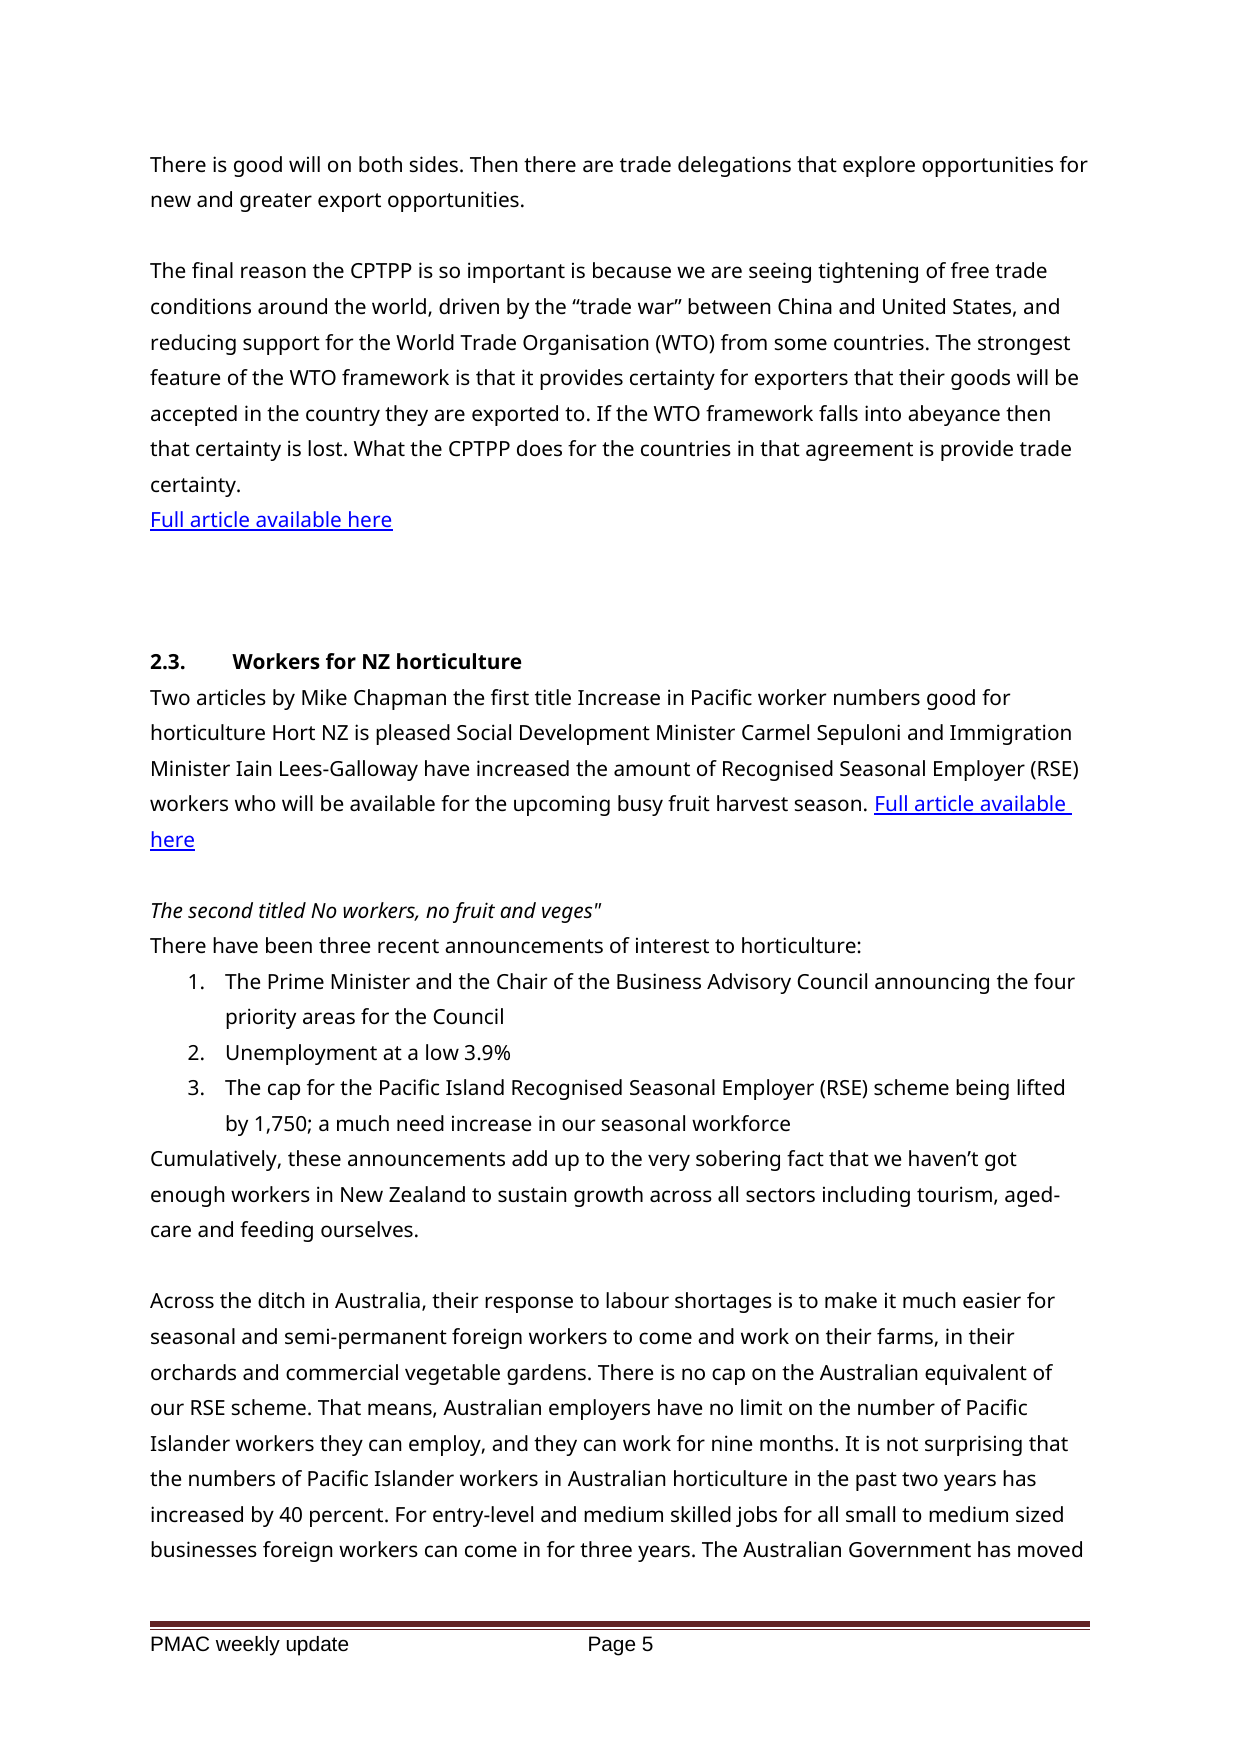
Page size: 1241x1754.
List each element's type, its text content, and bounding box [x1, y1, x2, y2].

list Unemployment at a low 3.9% [187, 1038, 1090, 1066]
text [150, 150, 1090, 214]
text There have been three recent announcements of interest to horticulture: [150, 931, 1090, 960]
list The Prime Minister and the Chair of the Business Advisory Council announcing the four priority areas for the Council [187, 967, 1090, 1031]
text Two articles by Mike Chapman the first title Increase in Pacific worker numbers good for horticulture Hort NZ is pleased Social Development Minister Carmel Sepuloni and Immigration Minister Iain Lees-Galloway have increased the amount of Recognised Seasonal Employer (RSE) workers who will be available for the upcoming busy fruit harvest season. Full article available here [150, 683, 1090, 853]
text Cumulatively, these announcements add up to the very sobering fact that we haven’t got enough workers in New Zealand to sustain growth across all sectors including tourism, aged-care and feeding ourselves. [150, 1144, 1090, 1244]
text The final reason the CPTPP is so important is because we are seeing tightening of free trade conditions around the world, driven by the “trade war” between China and United States, and reducing support for the World Trade Organisation (WTO) from some countries. The strongest feature of the WTO framework is that it provides certainty for exporters that their goods will be accepted in the country they are exported to. If the WTO framework falls into abeyance then that certainty is lost. What the CPTPP does for the countries in that agreement is provide trade certainty. [150, 257, 1090, 498]
list Workers for NZ horticulture [150, 647, 1090, 676]
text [150, 1287, 1090, 1564]
text The second titled No workers, no fruit and veges" [150, 896, 1090, 924]
text Full article available here [150, 505, 1090, 534]
list The cap for the Pacific Island Recognised Seasonal Employer (RSE) scheme being lifted by 1,750; a much need increase in our seasonal workforce [187, 1073, 1090, 1137]
